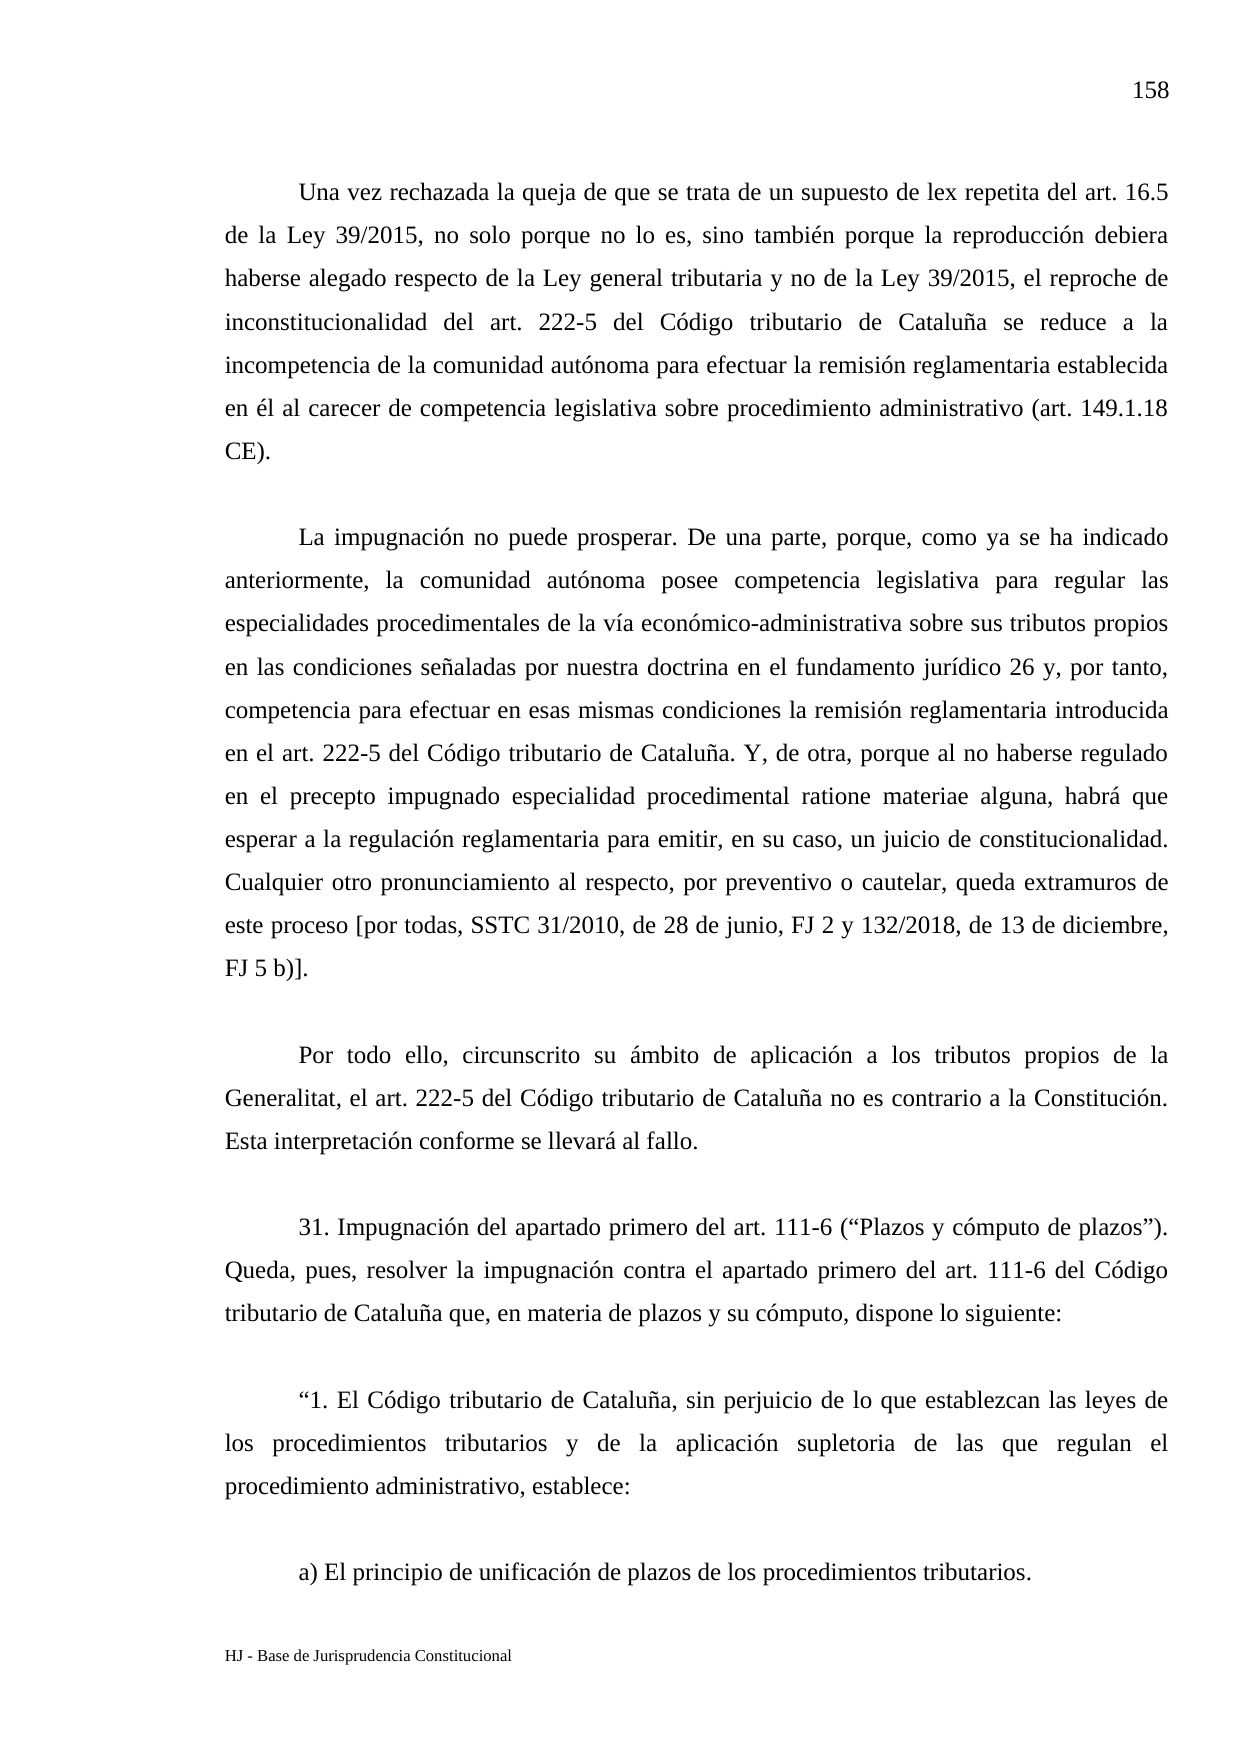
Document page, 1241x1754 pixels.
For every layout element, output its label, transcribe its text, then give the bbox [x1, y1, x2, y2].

text Por todo ello, circunscrito su ámbito de aplicación a los tributos propios de la Generalitat, el art. 222-5 del Código tributario de Cataluña no es contrario a la Constitución. Esta interpretación conforme se llevará al fallo. [224, 1040, 1169, 1155]
text “1. El Código tributario de Cataluña, sin perjuicio de lo que establezcan las leyes de los procedimientos tributarios y de la aplicación supletoria de las que regulan el procedimiento administrativo, establece: [224, 1385, 1169, 1500]
text Una vez rechazada la queja de que se trata de un supuesto de lex repetita del art. 16.5 de la Ley 39/2015, no solo porque no lo es, sino también porque la reproducción debiera haberse alegado respecto de la Ley general tributaria y no de la Ley 39/2015, el reproche de inconstitucionalidad del art. 222-5 del Código tributario de Cataluña se reduce a la incompetencia de la comunidad autónoma para efectuar la remisión reglamentaria establecida en él al carecer de competencia legislativa sobre procedimiento administrativo (art. 149.1.18 CE). [224, 177, 1169, 465]
text La impugnación no puede prosperar. De una parte, porque, como ya se ha indicado anteriormente, la comunidad autónoma posee competencia legislativa para regular las especialidades procedimentales de la vía económico-administrativa sobre sus tributos propios en las condiciones señaladas por nuestra doctrina en el fundamento jurídico 26 y, por tanto, competencia para efectuar en esas mismas condiciones la remisión reglamentaria introducida en el art. 222-5 del Código tributario de Cataluña. Y, de otra, porque al no haberse regulado en el precepto impugnado especialidad procedimental ratione materiae alguna, habrá que esperar a la regulación reglamentaria para emitir, en su caso, un juicio de constitucionalidad. Cualquier otro pronunciamiento al respecto, por preventivo o cautelar, queda extramuros de este proceso [por todas, SSTC 31/2010, de 28 de junio, FJ 2 y 132/2018, de 13 de diciembre, FJ 5 b)]. [224, 522, 1169, 982]
text 31. Impugnación del apartado primero del art. 111-6 (“Plazos y cómputo de plazos”). Queda, pues, resolver la impugnación contra el apartado primero del art. 111-6 del Código tributario de Cataluña que, en materia de plazos y su cómputo, dispone lo siguiente: [224, 1212, 1169, 1327]
text a) El principio de unificación de plazos de los procedimientos tributarios. [224, 1557, 1169, 1586]
